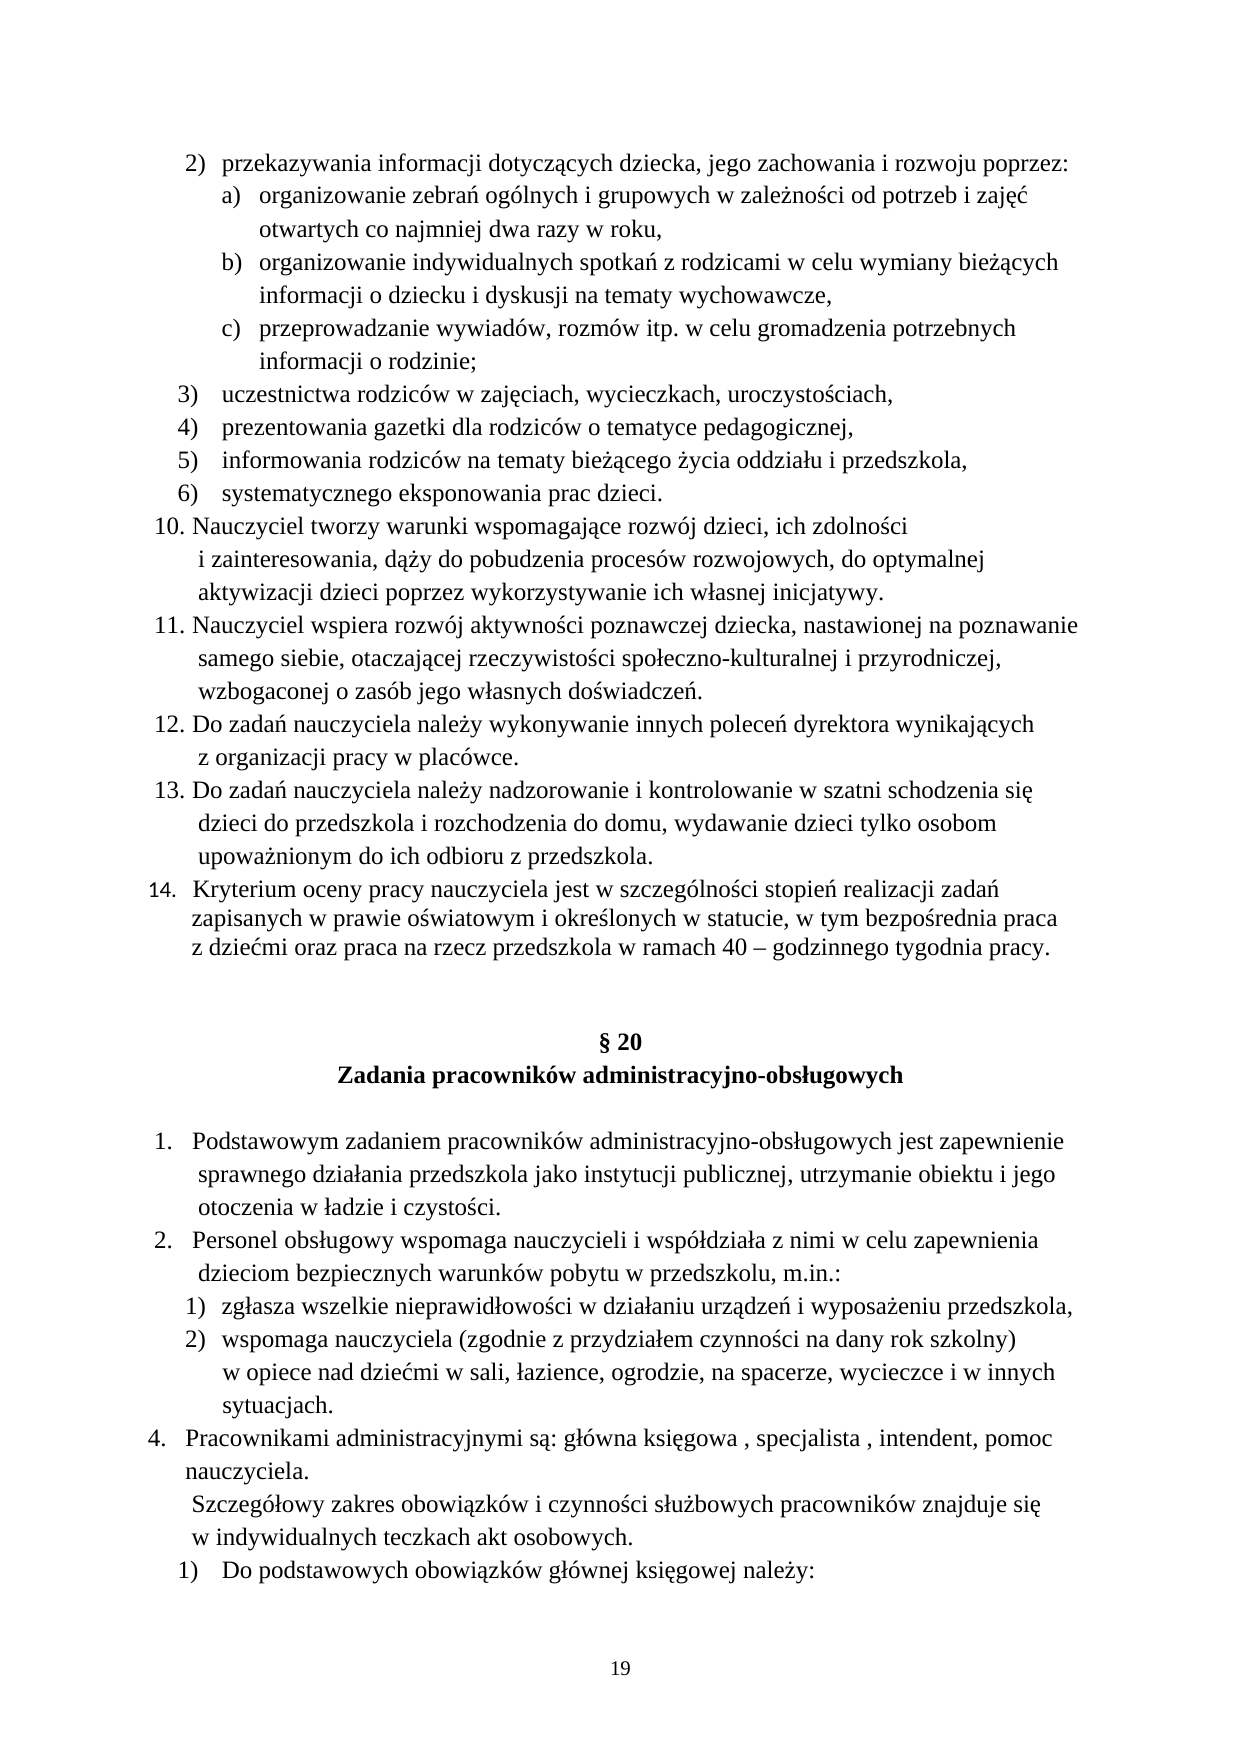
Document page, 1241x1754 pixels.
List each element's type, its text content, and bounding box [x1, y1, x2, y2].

list przeprowadzanie wywiadów, rozmów itp. w celu gromadzenia potrzebnych informacji o rodzinie; [221, 313, 1093, 374]
text nauczyciela. [185, 1456, 1093, 1485]
list prezentowania gazetki dla rodziców o tematyce pedagogicznej, [177, 412, 1093, 441]
text zapisanych w prawie oświatowym i określonych w statucie, w tym bezpośrednia praca [148, 903, 1093, 932]
text w indywidualnych teczkach akt osobowych. [148, 1522, 1093, 1551]
list Do zadań nauczyciela należy nadzorowanie i kontrolowanie w szatni schodzenia się dzieci do przedszkola i rozchodzenia do domu, wydawanie dzieci tylko osobom upoważnionym do ich odbioru z przedszkola. [148, 775, 1093, 870]
list Do podstawowych obowiązków głównej księgowej należy: [177, 1555, 1093, 1584]
list Nauczyciel tworzy warunki wspomagające rozwój dzieci, ich zdolności i zainteresowania, dąży do pobudzenia procesów rozwojowych, do optymalnej aktywizacji dzieci poprzez wykorzystywanie ich własnej inicjatywy. [148, 511, 1093, 606]
list Pracownikami administracyjnymi są: główna księgowa , specjalista , intendent, pomoc [148, 1423, 1093, 1452]
list wspomaga nauczyciela (zgodnie z przydziałem czynności na dany rok szkolny) w opiece nad dziećmi w sali, łazience, ogrodzie, na spacerze, wycieczce i w innych sytuacjach. [185, 1324, 1093, 1419]
list Do zadań nauczyciela należy wykonywanie innych poleceń dyrektora wynikających z organizacji pracy w placówce. [148, 709, 1093, 771]
list Personel obsługowy wspomaga nauczycieli i współdziała z nimi w celu zapewnienia dzieciom bezpiecznych warunków pobytu w przedszkolu, m.in.: [148, 1225, 1093, 1287]
list organizowanie zebrań ogólnych i grupowych w zależności od potrzeb i zajęć otwartych co najmniej dwa razy w roku, [221, 181, 1093, 242]
list organizowanie indywidualnych spotkań z rodzicami w celu wymiany bieżących informacji o dziecku i dyskusji na tematy wychowawcze, [221, 247, 1093, 308]
text Zadania pracowników administracyjno-obsługowych [148, 1060, 1093, 1088]
text § 20 [148, 1027, 1093, 1055]
list uczestnictwa rodziców w zajęciach, wycieczkach, uroczystościach, [177, 379, 1093, 407]
list Nauczyciel wspiera rozwój aktywności poznawczej dziecka, nastawionej na poznawanie samego siebie, otaczającej rzeczywistości społeczno-kulturalnej i przyrodniczej, wzbogaconej o zasób jego własnych doświadczeń. [148, 610, 1093, 705]
list Podstawowym zadaniem pracowników administracyjno-obsługowych jest zapewnienie sprawnego działania przedszkola jako instytucji publicznej, utrzymanie obiektu i jego otoczenia w ładzie i czystości. [148, 1126, 1093, 1221]
text 14. Kryterium oceny pracy nauczyciela jest w szczególności stopień realizacji zadań [148, 874, 1093, 903]
text z dziećmi oraz praca na rzecz przedszkola w ramach 40 – godzinnego tygodnia pracy. [148, 932, 1093, 961]
list przekazywania informacji dotyczących dziecka, jego zachowania i rozwoju poprzez: [185, 148, 1093, 176]
list systematycznego eksponowania prac dzieci. [177, 478, 1093, 507]
list informowania rodziców na tematy bieżącego życia oddziału i przedszkola, [177, 445, 1093, 473]
list zgłasza wszelkie nieprawidłowości w działaniu urządzeń i wyposażeniu przedszkola, [185, 1291, 1093, 1319]
text Szczegółowy zakres obowiązków i czynności służbowych pracowników znajduje się [148, 1489, 1093, 1518]
